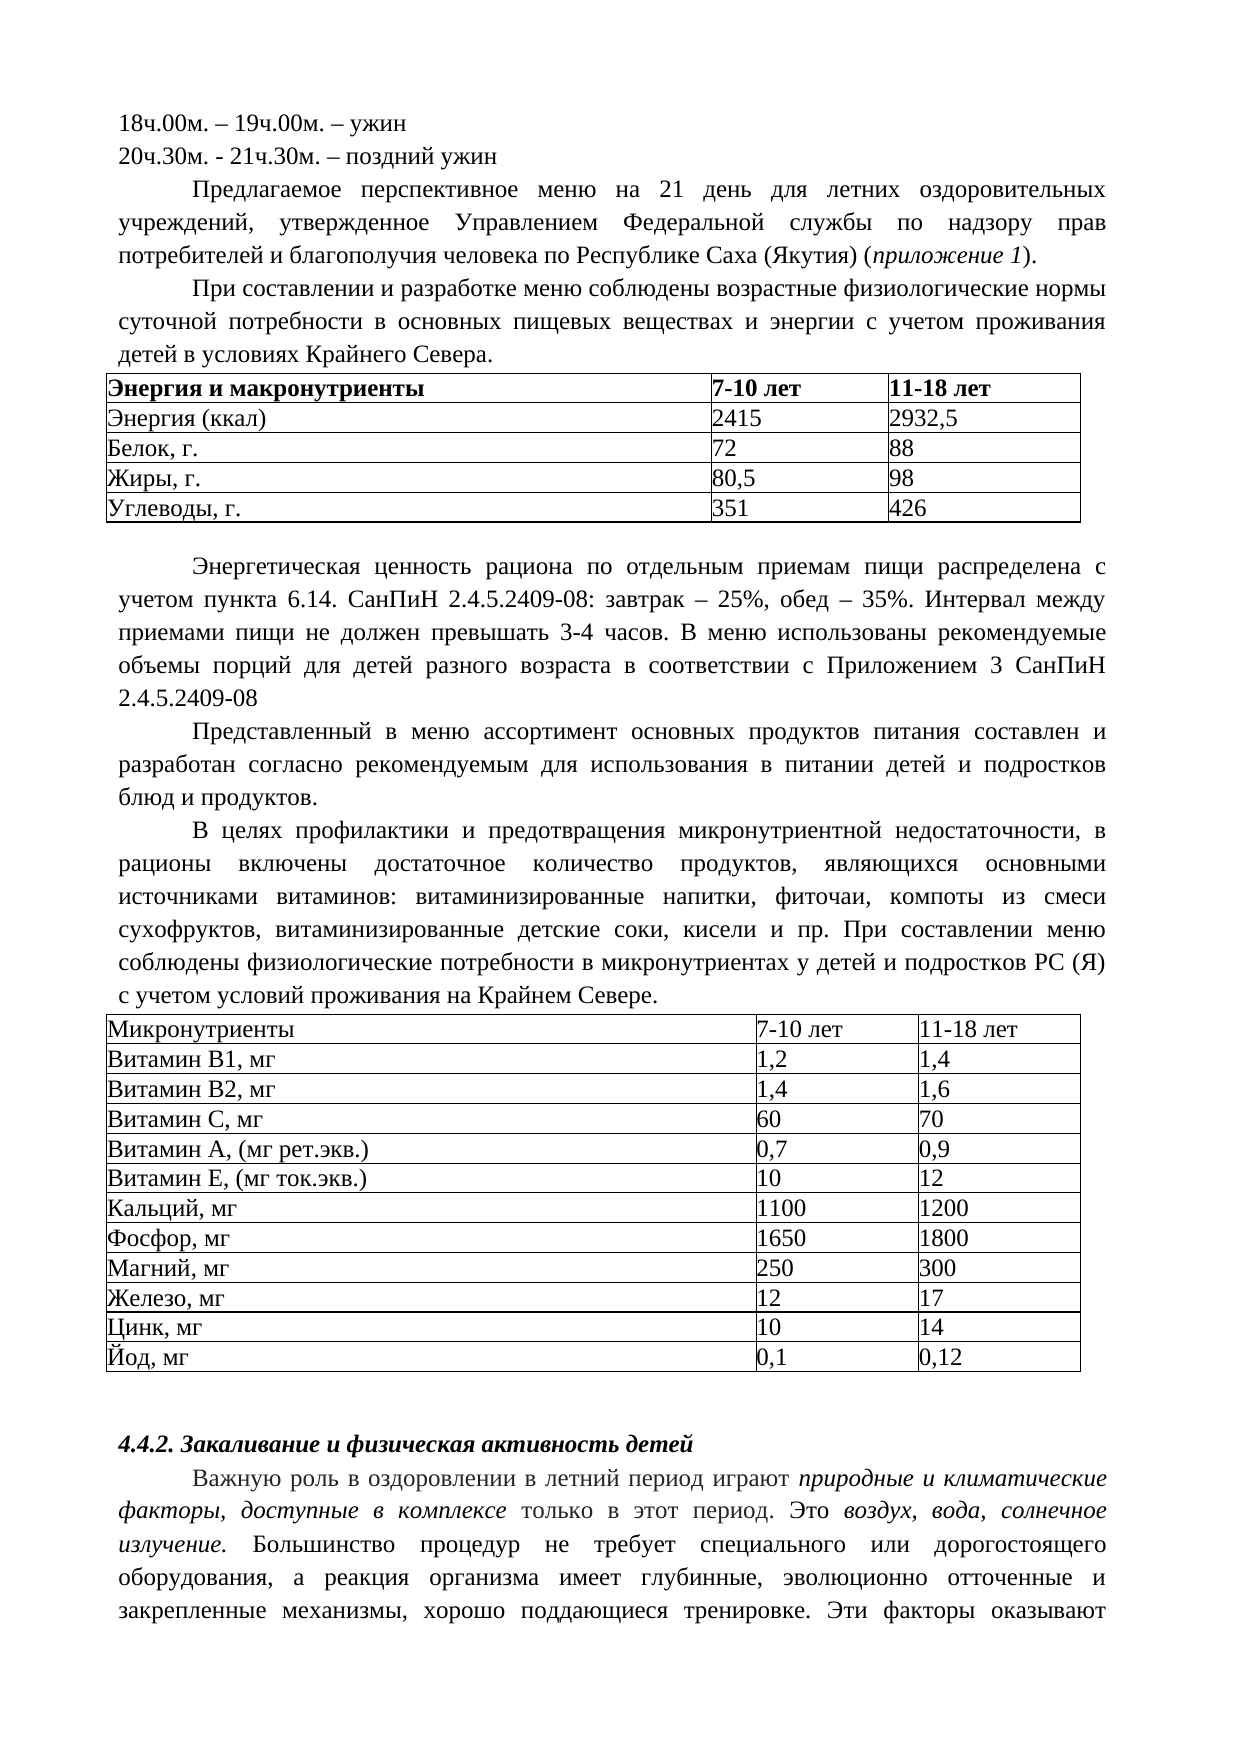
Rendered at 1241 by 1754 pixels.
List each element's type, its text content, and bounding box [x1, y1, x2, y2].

table_cell 1800 [919, 1223, 1080, 1252]
table_cell 12 [919, 1164, 1080, 1192]
table_cell Цинк, мг [107, 1313, 756, 1341]
table_cell 351 [712, 493, 888, 521]
table_cell 0,9 [919, 1134, 1080, 1162]
table_cell 10 [757, 1164, 918, 1192]
table_cell 1100 [757, 1193, 918, 1222]
table_cell Железо, мг [107, 1283, 756, 1311]
table_cell 1200 [919, 1193, 1080, 1222]
table_cell 2415 [712, 403, 888, 432]
text 20ч.30м. - 21ч.30м. – поздний ужин [118, 141, 1107, 170]
table_cell 0,1 [757, 1342, 918, 1371]
text Представленный в меню ассортимент основных продуктов питания составлен и разработан согласно рекомендуемым для использования в питании детей и подростков блюд и продуктов. [118, 716, 1107, 811]
text При составлении и разработке меню соблюдены возрастные физиологические нормы суточной потребности в основных пищевых веществах и энергии с учетом проживания детей в условиях Крайнего Севера. [118, 273, 1107, 368]
table_header 7-10 лет [757, 1015, 918, 1043]
table_cell 1,2 [757, 1044, 918, 1073]
table_cell 70 [919, 1104, 1080, 1133]
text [118, 1463, 1107, 1623]
table_cell 1,6 [919, 1074, 1080, 1103]
table_header 11-18 лет [919, 1015, 1080, 1043]
table_cell Витамин А, (мг рет.экв.) [107, 1134, 756, 1162]
text Предлагаемое перспективное меню на 21 день для летних оздоровительных учреждений, утвержденное Управлением Федеральной службы по надзору прав потребителей и благополучия человека по Республике Саха (Якутия) (приложение 1). [118, 174, 1107, 269]
table_cell Кальций, мг [107, 1193, 756, 1222]
table_cell Витамин Е, (мг ток.экв.) [107, 1164, 756, 1192]
table_cell 14 [919, 1313, 1080, 1341]
text В целях профилактики и предотвращения микронутриентной недостаточности, в рационы включены достаточное количество продуктов, являющихся основными источниками витаминов: витаминизированные напитки, фиточаи, компоты из смеси сухофруктов, витаминизированные детские соки, кисели и пр. При составлении меню соблюдены физиологические потребности в микронутриентах у детей и подростков РС (Я) с учетом условий проживания на Крайнем Севере. [118, 815, 1107, 1009]
table_cell 2932,5 [889, 403, 1080, 432]
table_cell 10 [757, 1313, 918, 1341]
text 4.4.2. Закаливание и физическая активность детей [118, 1429, 1107, 1458]
table_header Энергия и макронутриенты [107, 374, 711, 402]
table_cell 80,5 [712, 463, 888, 492]
table_header Микронутриенты [107, 1015, 756, 1043]
table_cell Витамин В1, мг [107, 1044, 756, 1073]
table_cell 72 [712, 433, 888, 462]
table_cell 88 [889, 433, 1080, 462]
table_cell Энергия (ккал) [107, 403, 711, 432]
table_header 7-10 лет [712, 374, 888, 402]
table_cell 1650 [757, 1223, 918, 1252]
table_cell 1,4 [757, 1074, 918, 1103]
table_cell 1,4 [919, 1044, 1080, 1073]
table_cell 250 [757, 1253, 918, 1282]
table_cell 426 [889, 493, 1080, 521]
table_cell Витамин С, мг [107, 1104, 756, 1133]
table_cell Магний, мг [107, 1253, 756, 1282]
table_cell 0,7 [757, 1134, 918, 1162]
table_cell 12 [757, 1283, 918, 1311]
text Энергетическая ценность рациона по отдельным приемам пищи распределена с учетом пункта 6.14. СанПиН 2.4.5.2409-08: завтрак – 25%, обед – 35%. Интервал между приемами пищи не должен превышать 3-4 часов. В меню использованы рекомендуемые объемы порций для детей разного возраста в соответствии с Приложением 3 СанПиН 2.4.5.2409-08 [118, 551, 1107, 712]
table_cell 300 [919, 1253, 1080, 1282]
table_cell Углеводы, г. [107, 493, 711, 521]
table_cell Белок, г. [107, 433, 711, 462]
table_cell 60 [757, 1104, 918, 1133]
table_cell Витамин В2, мг [107, 1074, 756, 1103]
table_cell Йод, мг [107, 1342, 756, 1371]
text 18ч.00м. – 19ч.00м. – ужин [118, 108, 1107, 137]
table_cell Жиры, г. [107, 463, 711, 492]
table_header 11-18 лет [889, 374, 1080, 402]
table_cell 0,12 [919, 1342, 1080, 1371]
table_cell 98 [889, 463, 1080, 492]
table_cell 17 [919, 1283, 1080, 1311]
table_cell Фосфор, мг [107, 1223, 756, 1252]
